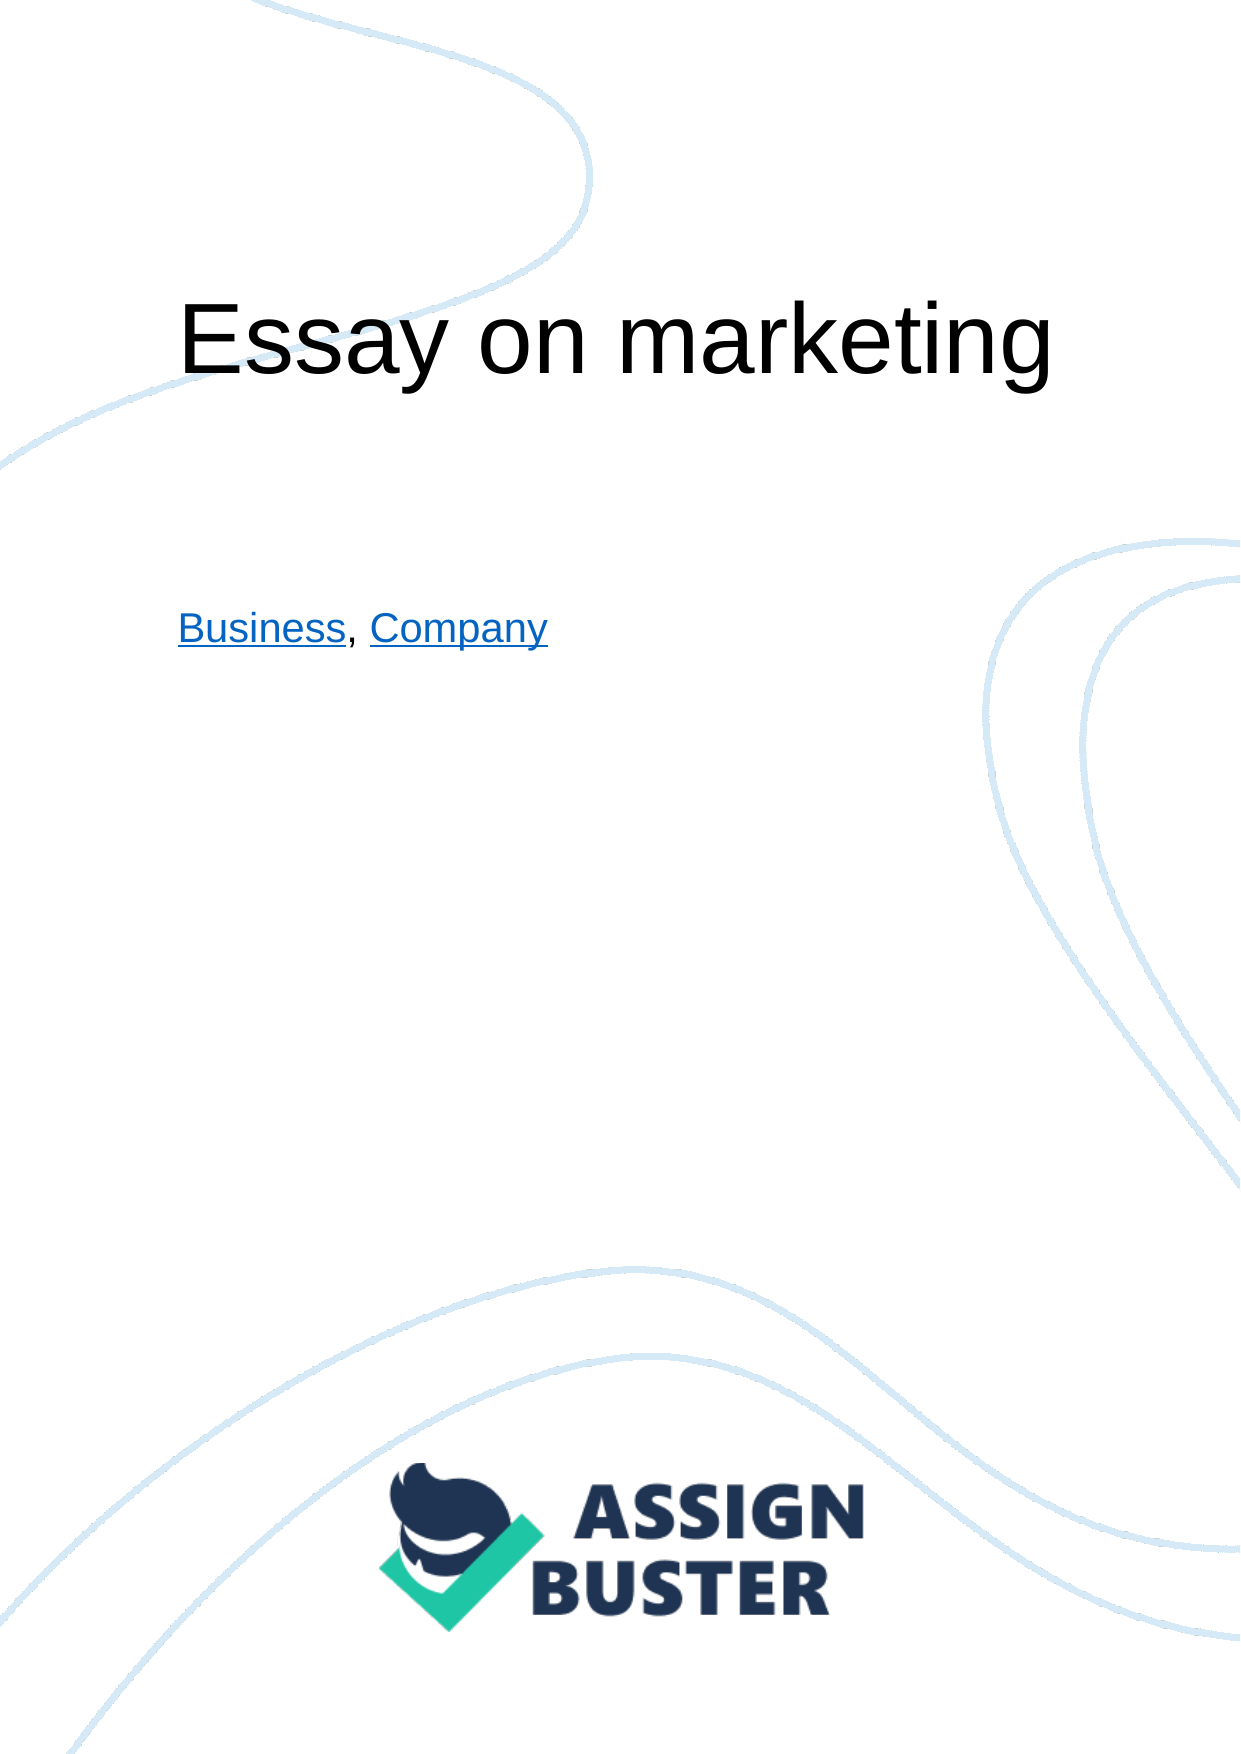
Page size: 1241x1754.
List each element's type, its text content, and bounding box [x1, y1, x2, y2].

text Business, Company [177, 604, 1152, 652]
subtitle Essay on marketing [177, 279, 1152, 394]
picture [0, 0, 1241, 1754]
